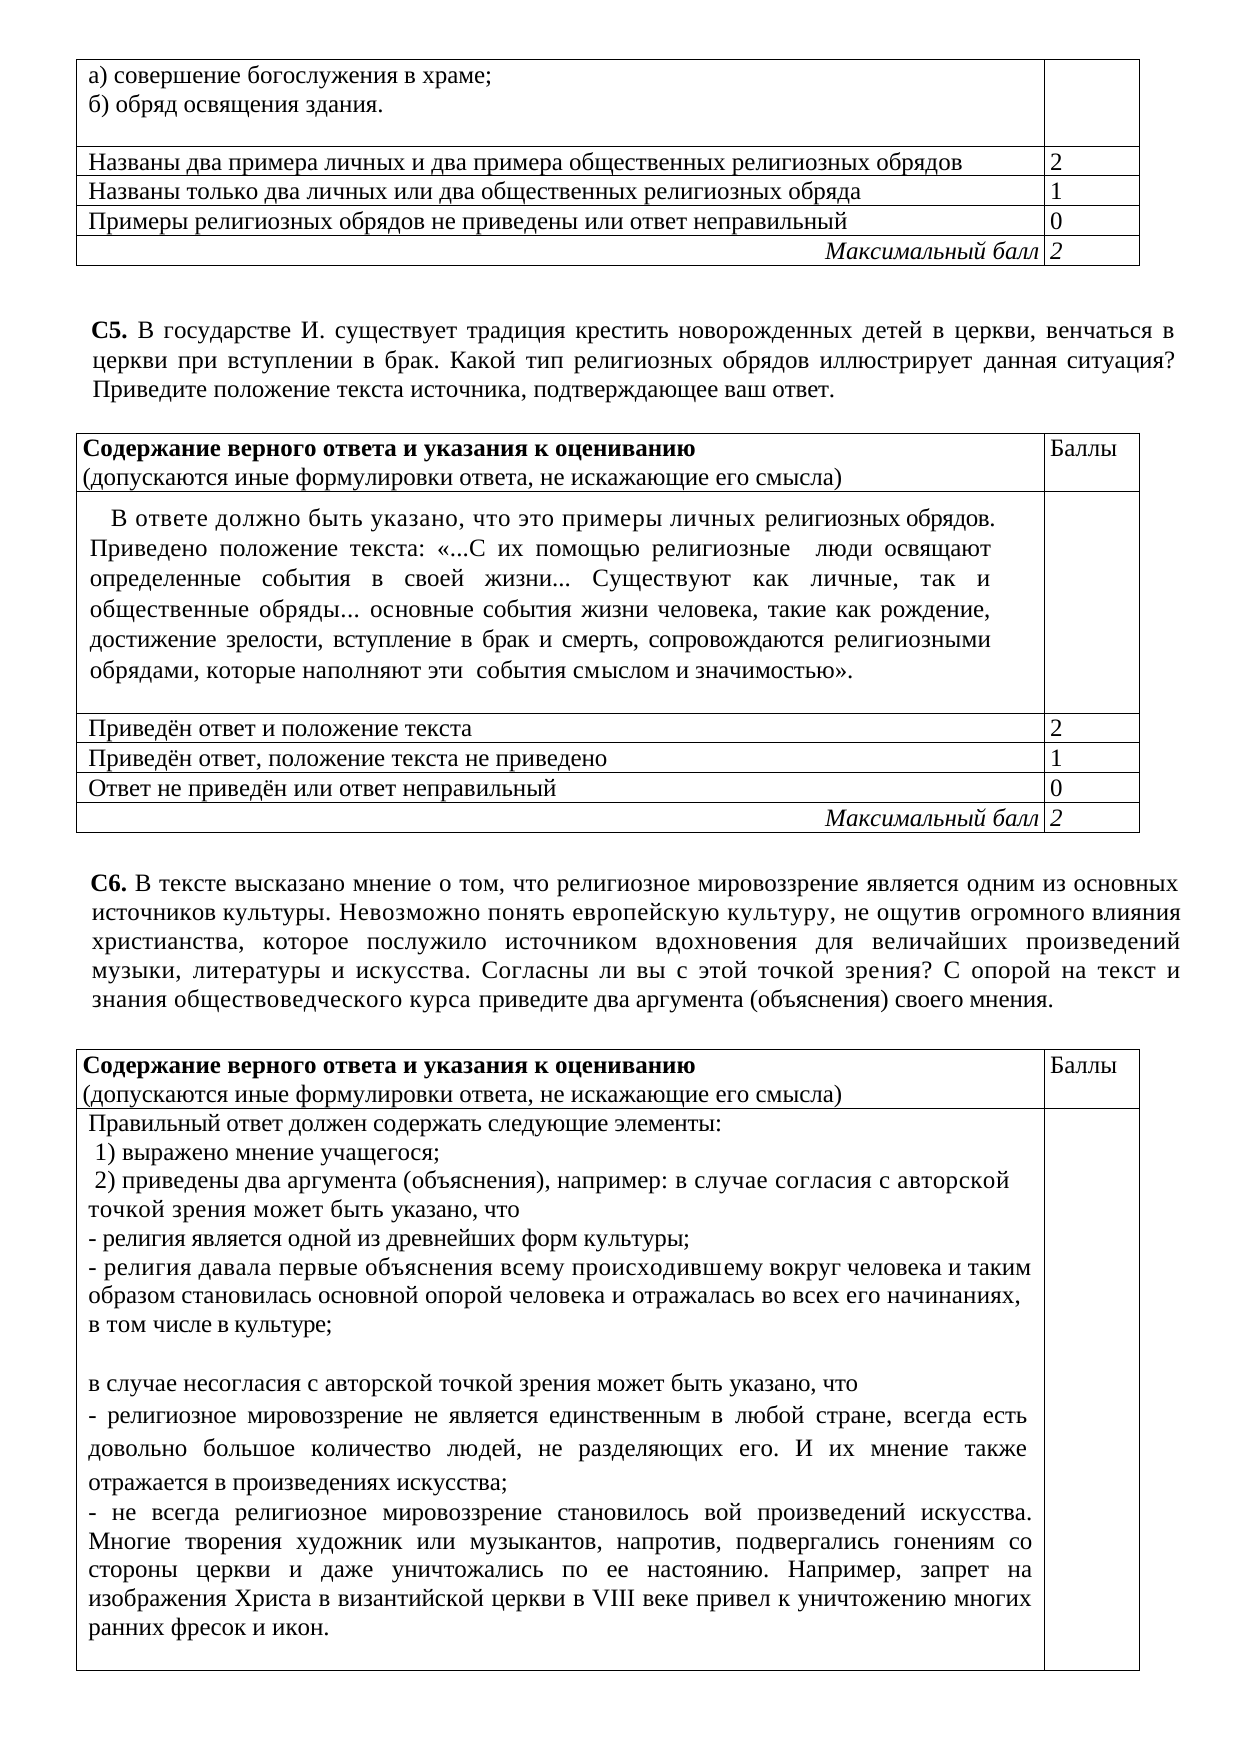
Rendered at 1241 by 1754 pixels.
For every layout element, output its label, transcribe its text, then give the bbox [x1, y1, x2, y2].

table_cell Максимальный балл [77, 803, 1044, 832]
text С6. В тексте высказано мнение о том, что религиозное мировоззрение является одним из основных источников культуры. Невозможно понять европейскую культуру, не ощутив огромного влияния христианства, которое послужило источником вдохновения для величайших произведений музыки, литературы и искусства. Согласны ли вы с этой точкой зрения? С опорой на текст и знания обществоведческого курса приведите два аргумента (объяснения) своего мнения. [90, 868, 1181, 1013]
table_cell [77, 1109, 1044, 1669]
table_cell 2 [1045, 236, 1139, 265]
table_header Содержание верного ответа и указания к оцениванию (допускаются иные формулировки ответа, не искажающие его смысла) [77, 1050, 1044, 1108]
table_cell [1045, 1109, 1139, 1669]
table_cell Названы только два личных или два общественных религиозных обряда [77, 176, 1044, 205]
text С5. В государстве И. существует традиция крестить новорожденных детей в церкви, венчаться в церкви при вступлении в брак. Какой тип религиозных обрядов иллюстрирует данная ситуация? Приведите положение текста источника, подтверждающее ваш ответ. [91, 315, 1175, 404]
table_cell Ответ не приведён или ответ неправильный [77, 773, 1044, 802]
table_cell В ответе должно быть указано, что это примеры личных религиозных обрядов. Приведено положение текста: «...С их помощью религиозные люди освящают определенные события в своей жизни... Существуют как личные, так и общественные обряды... основные события жизни человека, такие как рождение, достижение зрелости, вступление в брак и смерть, сопровождаются религиозными обрядами, которые наполняют эти события смыслом и значимостью». [77, 492, 1044, 712]
table_cell 2 [1045, 147, 1139, 175]
table_cell Примеры религиозных обрядов не приведены или ответ неправильный [77, 206, 1044, 235]
table_cell 2 [1045, 714, 1139, 742]
table_header Баллы [1045, 434, 1139, 491]
table_cell 1 [1045, 743, 1139, 772]
table_cell Максимальный балл [77, 236, 1044, 265]
table_cell [1045, 492, 1139, 712]
table_cell 1 [1045, 176, 1139, 205]
table_header Баллы [1045, 1050, 1139, 1108]
table_cell Приведён ответ и положение текста [77, 714, 1044, 742]
table_cell 0 [1045, 773, 1139, 802]
table_cell Названы два примера личных и два примера общественных религиозных обрядов [77, 147, 1044, 175]
table_cell [1045, 60, 1139, 146]
table_cell 0 [1045, 206, 1139, 235]
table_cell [77, 60, 1044, 146]
table_header Содержание верного ответа и указания к оцениванию (допускаются иные формулировки ответа, не искажающие его смысла) [77, 434, 1044, 491]
table_cell 2 [1045, 803, 1139, 832]
table_cell Приведён ответ, положение текста не приведено [77, 743, 1044, 772]
